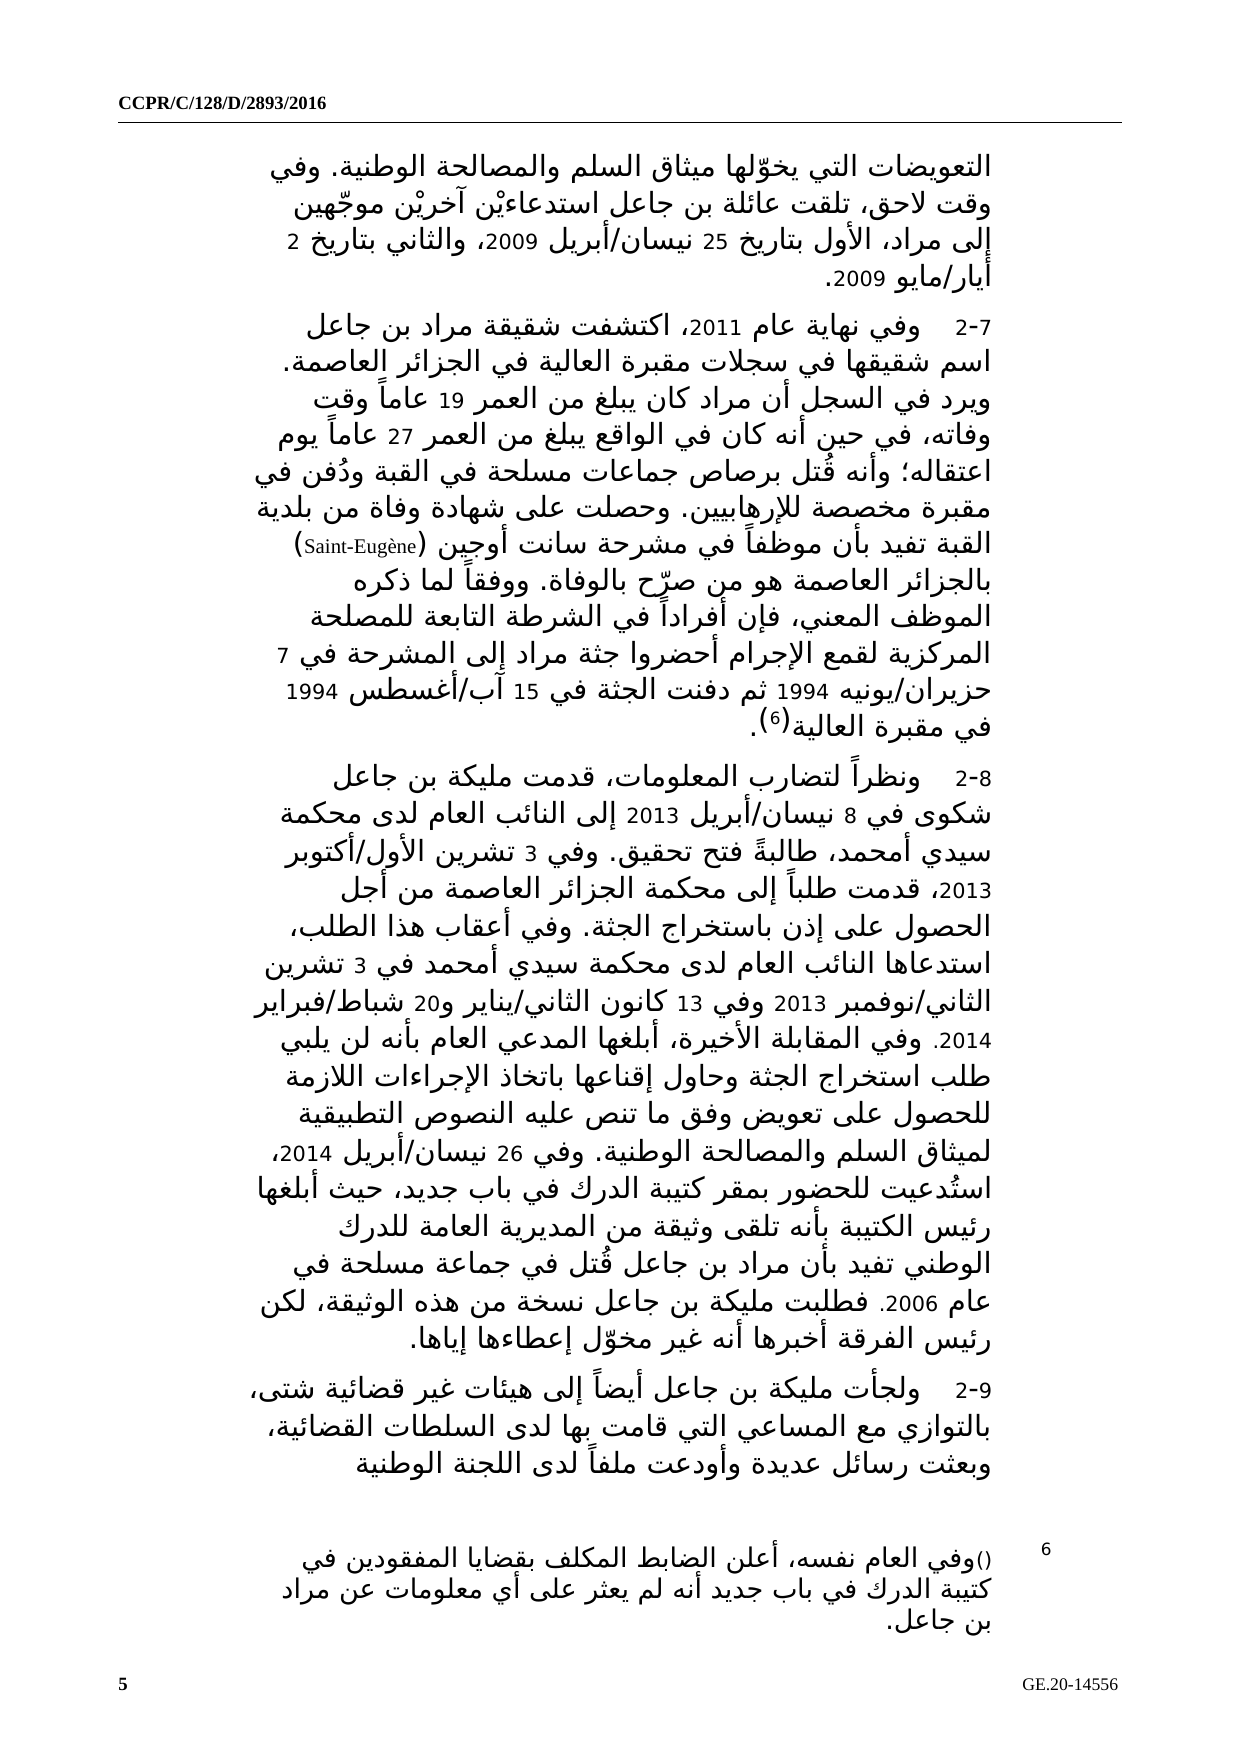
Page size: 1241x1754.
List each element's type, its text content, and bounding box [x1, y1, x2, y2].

text 2-8 ونظراً لتضارب المعلومات، قدمت مليكة بن جاعل شكوى في 8 نيسان/أبريل 2013 إلى النائب العام لدى محكمة سيدي أمحمد، طالبةً فتح تحقيق. وفي 3 تشرين الأول/أكتوبر 2013، قدمت طلباً إلى محكمة الجزائر العاصمة من أجل الحصول على إذن باستخراج الجثة. وفي أعقاب هذا الطلب، استدعاها النائب العام لدى محكمة سيدي أمحمد في 3 تشرين الثاني/نوفمبر 2013 وفي 13 كانون الثاني/يناير و20 شباط/فبراير 2014. وفي المقابلة الأخيرة، أبلغها المدعي العام بأنه لن يلبي طلب استخراج الجثة وحاول إقناعها باتخاذ الإجراءات اللازمة للحصول على تعويض وفق ما تنص عليه النصوص التطبيقية لميثاق السلم والمصالحة الوطنية. وفي 26 نيسان/أبريل 2014، استُدعيت للحضور بمقر كتيبة الدرك في باب جديد، حيث أبلغها رئيس الكتيبة بأنه تلقى وثيقة من المديرية العامة للدرك الوطني تفيد بأن مراد بن جاعل قُتل في جماعة مسلحة في عام 2006. فطلبت مليكة بن جاعل نسخة من هذه الوثيقة، لكن رئيس الفرقة أخبرها أنه غير مخوّل إعطاءها إياها. [248, 756, 992, 1356]
text 2-7 وفي نهاية عام 2011، اكتشفت شقيقة مراد بن جاعل اسم شقيقها في سجلات مقبرة العالية في الجزائر العاصمة. ويرد في السجل أن مراد كان يبلغ من العمر 19 عاماً وقت وفاته، في حين أنه كان في الواقع يبلغ من العمر 27 عاماً يوم اعتقاله؛ وأنه قُتل برصاص جماعات مسلحة في القبة ودُفن في مقبرة مخصصة للإرهابيين. وحصلت على شهادة وفاة من بلدية القبة تفيد بأن موظفاً في مشرحة سانت أوجين (Saint-Eugène) بالجزائر العاصمة هو من صرّح بالوفاة. ووفقاً لما ذكره الموظف المعني، فإن أفراداً في الشرطة التابعة للمصلحة المركزية لقمع الإجرام أحضروا جثة مراد إلى المشرحة في 7 حزيران/يونيه 1994 ثم دفنت الجثة في 15 آب/أغسطس 1994 في مقبرة العالية(). [248, 306, 992, 743]
text 2-6 وفي عام 1999، تلقت مليكة بن جاعل بياناً من رئيس كتيبة الدرك في باب جديد يفيد بأن ملف مراد بن جاعل قد أُحيل إلى النائب العام لدى محكمة الجزائر العاصمة في 22 أيار/مايو 1999. وفي عام 2004، تلقت استدعاء من كتيبة الدرك في باب جديد في 17 تشرين الثاني/نوفمبر 2004. وفي 31 آب/أغسطس 2006، طلبت الحصول على تقرير عن اختفاء مراد من رئيس الكتيبة الإقليمية للدرك الوطني عملاً بالأحكام الواردة في النصوص التطبيقية لميثاق السلم والمصالحة الوطنية. وتلقت هذا التقرير المؤرخ 20 أيلول/سبتمبر 2006 عن طريق كتيبة الدرك في البليدة. وفي 29 تشرين الأول/ أكتوبر 2006، رفعت شكوى أخرى إلى النائب العام لدى محكمة الجزائر العاصمة. وفي أعقاب هذه الشكوى، استدعتها قوات الدرك عدة مرات خلال عام 2006 وعام 2007. وفي كل مرة، طلبت منها قوات الدرك اتخاذ الخطوات اللازمة للحصول على التعويضات التي يخوّلها ميثاق السلم والمصالحة الوطنية. وفي وقت لاحق، تلقت عائلة بن جاعل استدعاءيْن آخريْن موجّهين إلى مراد، الأول بتاريخ 25 نيسان/أبريل 2009، والثاني بتاريخ 2 أيار/مايو 2009. [248, 148, 992, 293]
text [248, 1368, 992, 1481]
